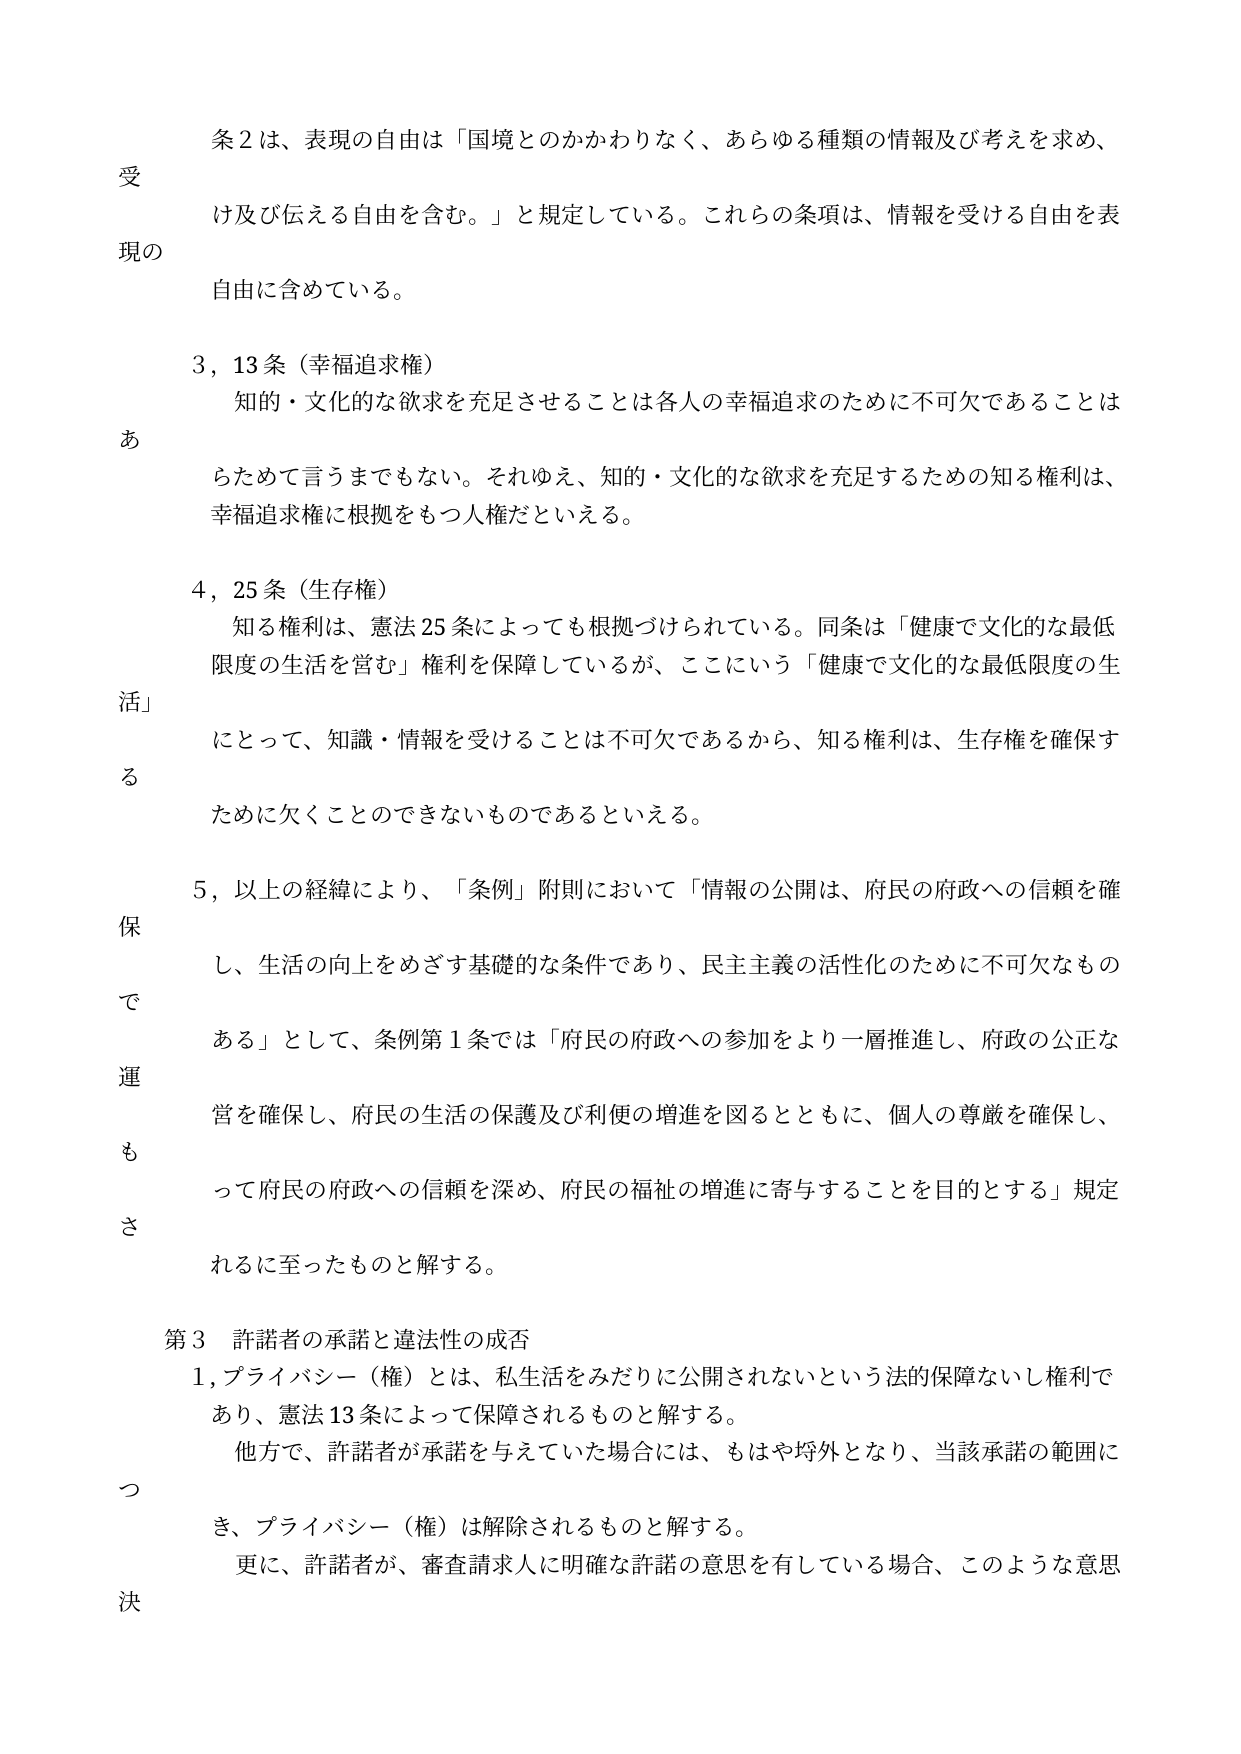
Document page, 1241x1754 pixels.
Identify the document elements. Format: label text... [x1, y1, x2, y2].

text らためて言うまでもない。それゆえ、知的・文化的な欲求を充足するための知る権利は、 [118, 457, 1122, 494]
text ４，25条（生存権） [118, 569, 1122, 607]
text 営を確保し、府民の生活の保護及び利便の増進を図るとともに、個人の尊厳を確保し、も [118, 1094, 1122, 1169]
text ために欠くことのできないものであるといえる。 [118, 794, 1122, 832]
text け及び伝える自由を含む。」と規定している。これらの条項は、情報を受ける自由を表現の [118, 194, 1122, 269]
text 自由に含めている。 [118, 269, 1122, 307]
text れるに至ったものと解する。 [118, 1244, 1122, 1282]
text ３，13条（幸福追求権） [118, 344, 1122, 382]
text 他方で、許諾者が承諾を与えていた場合には、もはや埒外となり、当該承諾の範囲につ [118, 1432, 1122, 1507]
text 知る権利は、憲法25条によっても根拠づけられている。同条は「健康で文化的な最低 [118, 607, 1122, 644]
text き、プライバシー（権）は解除されるものと解する。 [118, 1507, 1122, 1544]
text 第３ 許諾者の承諾と違法性の成否 [118, 1319, 1122, 1357]
text にとって、知識・情報を受けることは不可欠であるから、知る権利は、生存権を確保する [118, 719, 1122, 794]
text 幸福追求権に根拠をもつ人権だといえる。 [118, 494, 1122, 532]
text し、生活の向上をめざす基礎的な条件であり、民主主義の活性化のために不可欠なもので [118, 944, 1122, 1019]
text ある」として、条例第１条では「府民の府政への参加をより一層推進し、府政の公正な運 [118, 1019, 1122, 1094]
text 限度の生活を営む」権利を保障しているが、ここにいう「健康で文化的な最低限度の生活」 [118, 644, 1122, 719]
text あり、憲法13条によって保障されるものと解する。 [118, 1394, 1122, 1432]
text 知的・文化的な欲求を充足させることは各人の幸福追求のために不可欠であることはあ [118, 382, 1122, 457]
text 条２は、表現の自由は「国境とのかかわりなく、あらゆる種類の情報及び考えを求め、受 [118, 119, 1122, 194]
text って府民の府政への信頼を深め、府民の福祉の増進に寄与することを目的とする」規定さ [118, 1169, 1122, 1244]
text １, プライバシー（権）とは、私生活をみだりに公開されないという法的保障ないし権利で [118, 1357, 1122, 1394]
text ５，以上の経緯により、「条例」附則において「情報の公開は、府民の府政への信頼を確保 [118, 869, 1122, 944]
text 更に、許諾者が、審査請求人に明確な許諾の意思を有している場合、このような意思決 [118, 1544, 1122, 1619]
